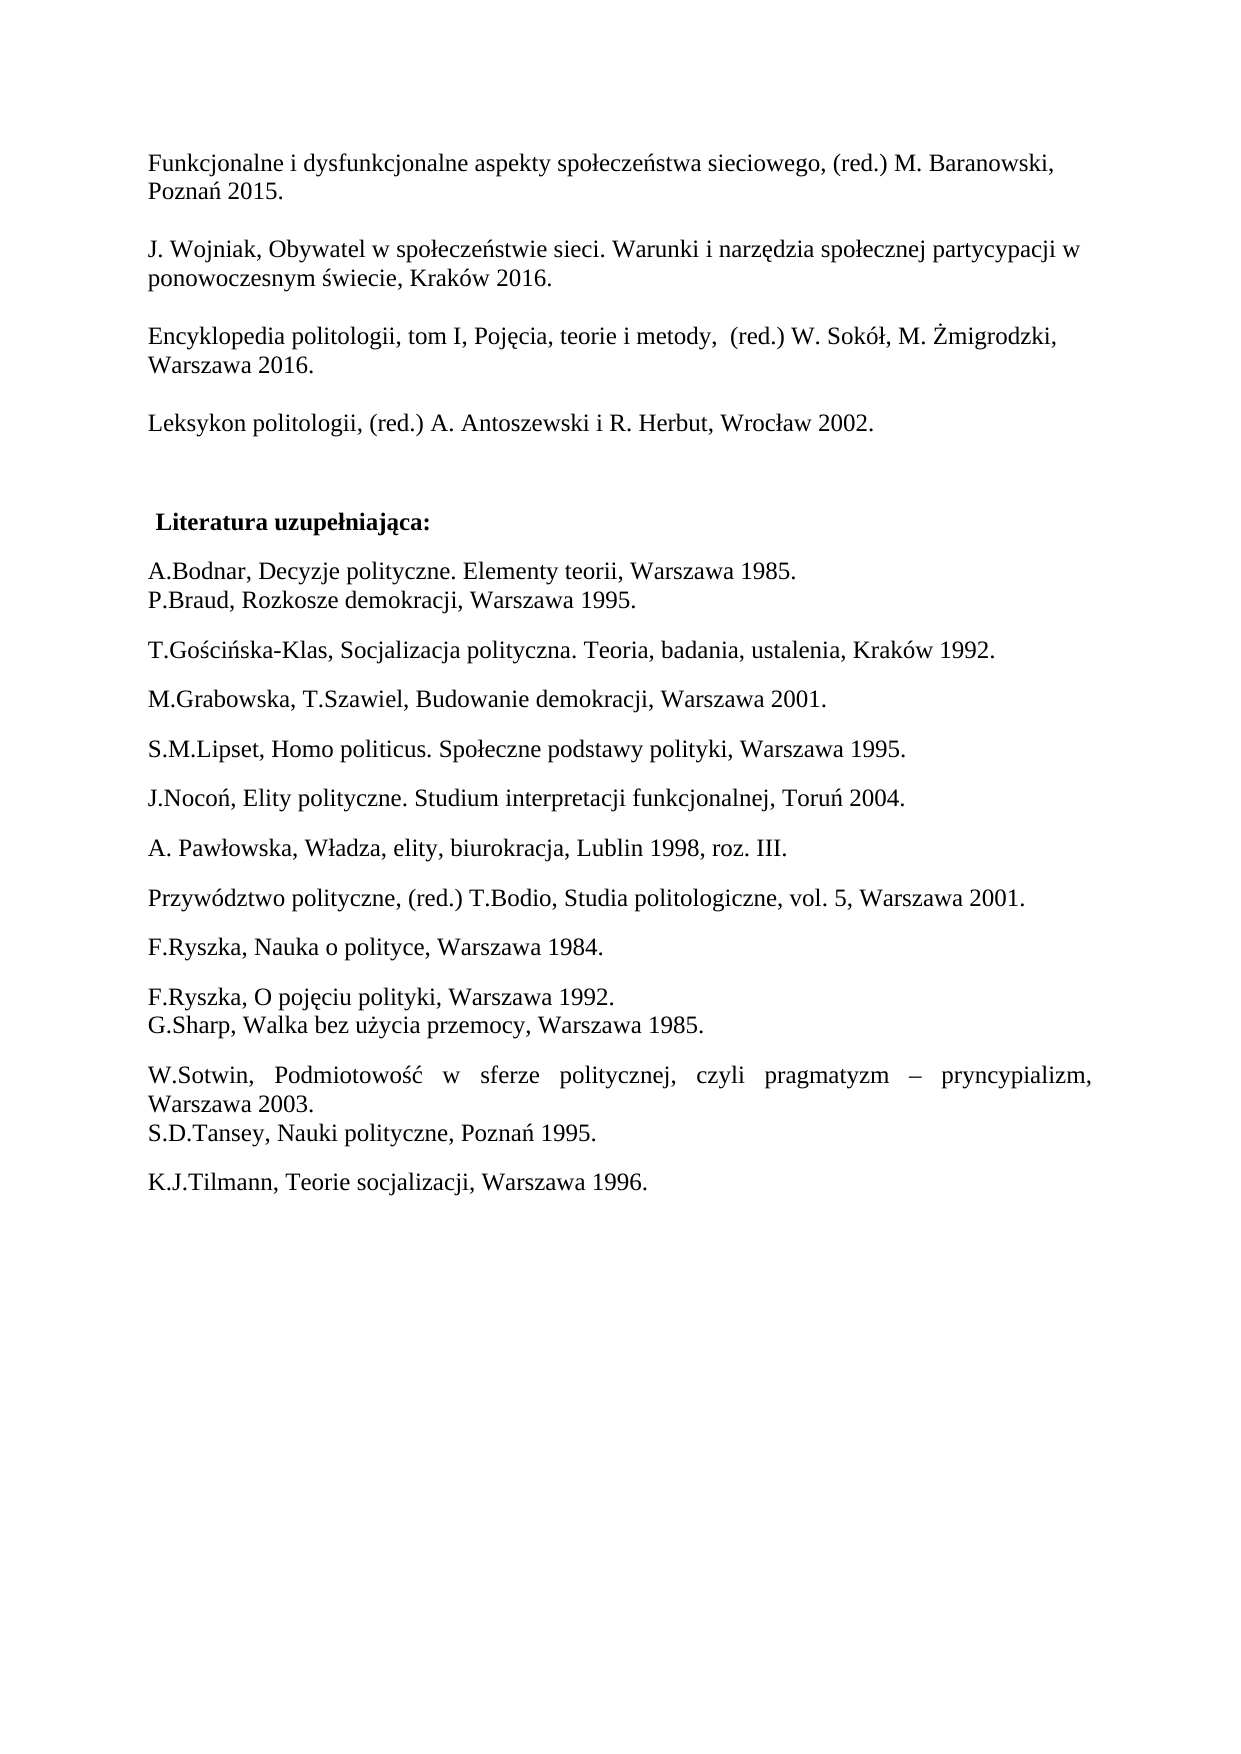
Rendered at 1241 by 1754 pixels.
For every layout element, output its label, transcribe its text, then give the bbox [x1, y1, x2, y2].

text F.Ryszka, O pojęciu polityki, Warszawa 1992. [148, 982, 1093, 1011]
text A. Pawłowska, Władza, elity, biurokracja, Lublin 1998, roz. III. [148, 833, 1093, 862]
text G.Sharp, Walka bez użycia przemocy, Warszawa 1985. [148, 1011, 1093, 1039]
text F.Ryszka, Nauka o polityce, Warszawa 1984. [148, 932, 1093, 961]
text J.Nocoń, Elity polityczne. Studium interpretacji funkcjonalnej, Toruń 2004. [148, 783, 1093, 812]
text Literatura uzupełniająca: [155, 507, 1093, 536]
text J. Wojniak, Obywatel w społeczeństwie sieci. Warunki i narzędzia społecznej partycypacji w ponowoczesnym świecie, Kraków 2016. [148, 234, 1093, 292]
text Leksykon politologii, (red.) A. Antoszewski i R. Herbut, Wrocław 2002. [148, 408, 1093, 436]
text Funkcjonalne i dysfunkcjonalne aspekty społeczeństwa sieciowego, (red.) M. Baranowski, Poznań 2015. [148, 148, 1093, 205]
text S.M.Lipset, Homo politicus. Społeczne podstawy polityki, Warszawa 1995. [148, 734, 1093, 763]
text A.Bodnar, Decyzje polityczne. Elementy teorii, Warszawa 1985. [148, 556, 1093, 585]
text S.D.Tansey, Nauki polityczne, Poznań 1995. [148, 1118, 1093, 1146]
text K.J.Tilmann, Teorie socjalizacji, Warszawa 1996. [148, 1167, 1093, 1196]
text T.Gościńska-Klas, Socjalizacja polityczna. Teoria, badania, ustalenia, Kraków 1992. [148, 635, 1093, 663]
text Przywództwo polityczne, (red.) T.Bodio, Studia politologiczne, vol. 5, Warszawa 2001. [148, 883, 1093, 911]
text W.Sotwin, Podmiotowość w sferze politycznej, czyli pragmatyzm – pryncypializm, Warszawa 2003. [148, 1060, 1093, 1118]
text P.Braud, Rozkosze demokracji, Warszawa 1995. [148, 585, 1093, 614]
text M.Grabowska, T.Szawiel, Budowanie demokracji, Warszawa 2001. [148, 684, 1093, 713]
text Encyklopedia politologii, tom I, Pojęcia, teorie i metody, (red.) W. Sokół, M. Żmigrodzki, Warszawa 2016. [148, 321, 1093, 378]
